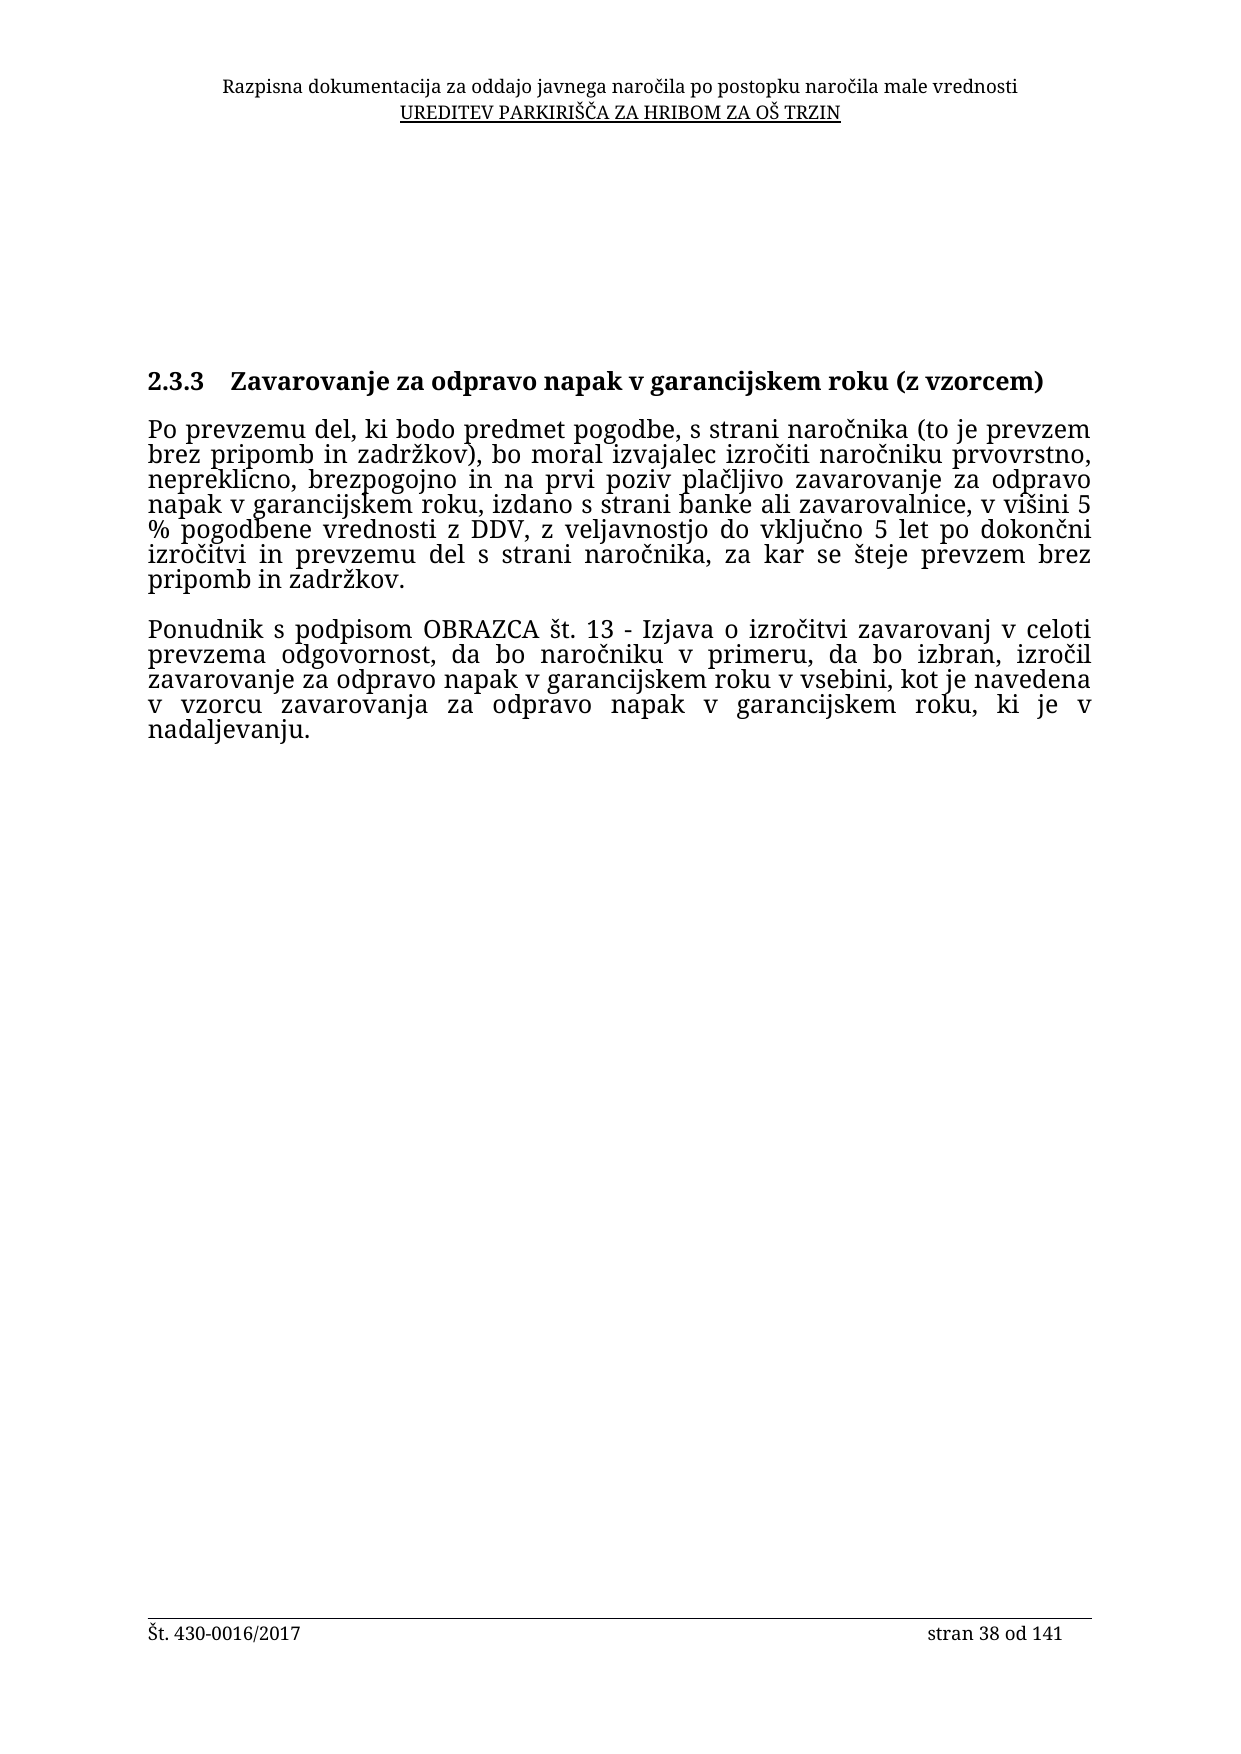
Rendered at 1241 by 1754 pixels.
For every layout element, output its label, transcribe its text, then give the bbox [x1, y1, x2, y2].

text Po prevzemu del, ki bodo predmet pogodbe, s strani naročnika (to je prevzem brez pripomb in zadržkov), bo moral izvajalec izročiti naročniku prvovrstno, nepreklicno, brezpogojno in na prvi poziv plačljivo zavarovanje za odpravo napak v garancijskem roku, izdano s strani banke ali zavarovalnice, v višini 5 % pogodbene vrednosti z DDV, z veljavnostjo do vključno 5 let po dokončni izročitvi in prevzemu del s strani naročnika, za kar se šteje prevzem brez pripomb in zadržkov. [148, 419, 1093, 594]
text Ponudnik s podpisom OBRAZCA št. 13 - Izjava o izročitvi zavarovanj v celoti prevzema odgovornost, da bo naročniku v primeru, da bo izbran, izročil zavarovanje za odpravo napak v garancijskem roku v vsebini, kot je navedena v vzorcu zavarovanja za odpravo napak v garancijskem roku, ki je v nadaljevanju. [148, 619, 1093, 744]
text 2.3.3 Zavarovanje za odpravo napak v garancijskem roku (z vzorcem) [148, 374, 1092, 395]
